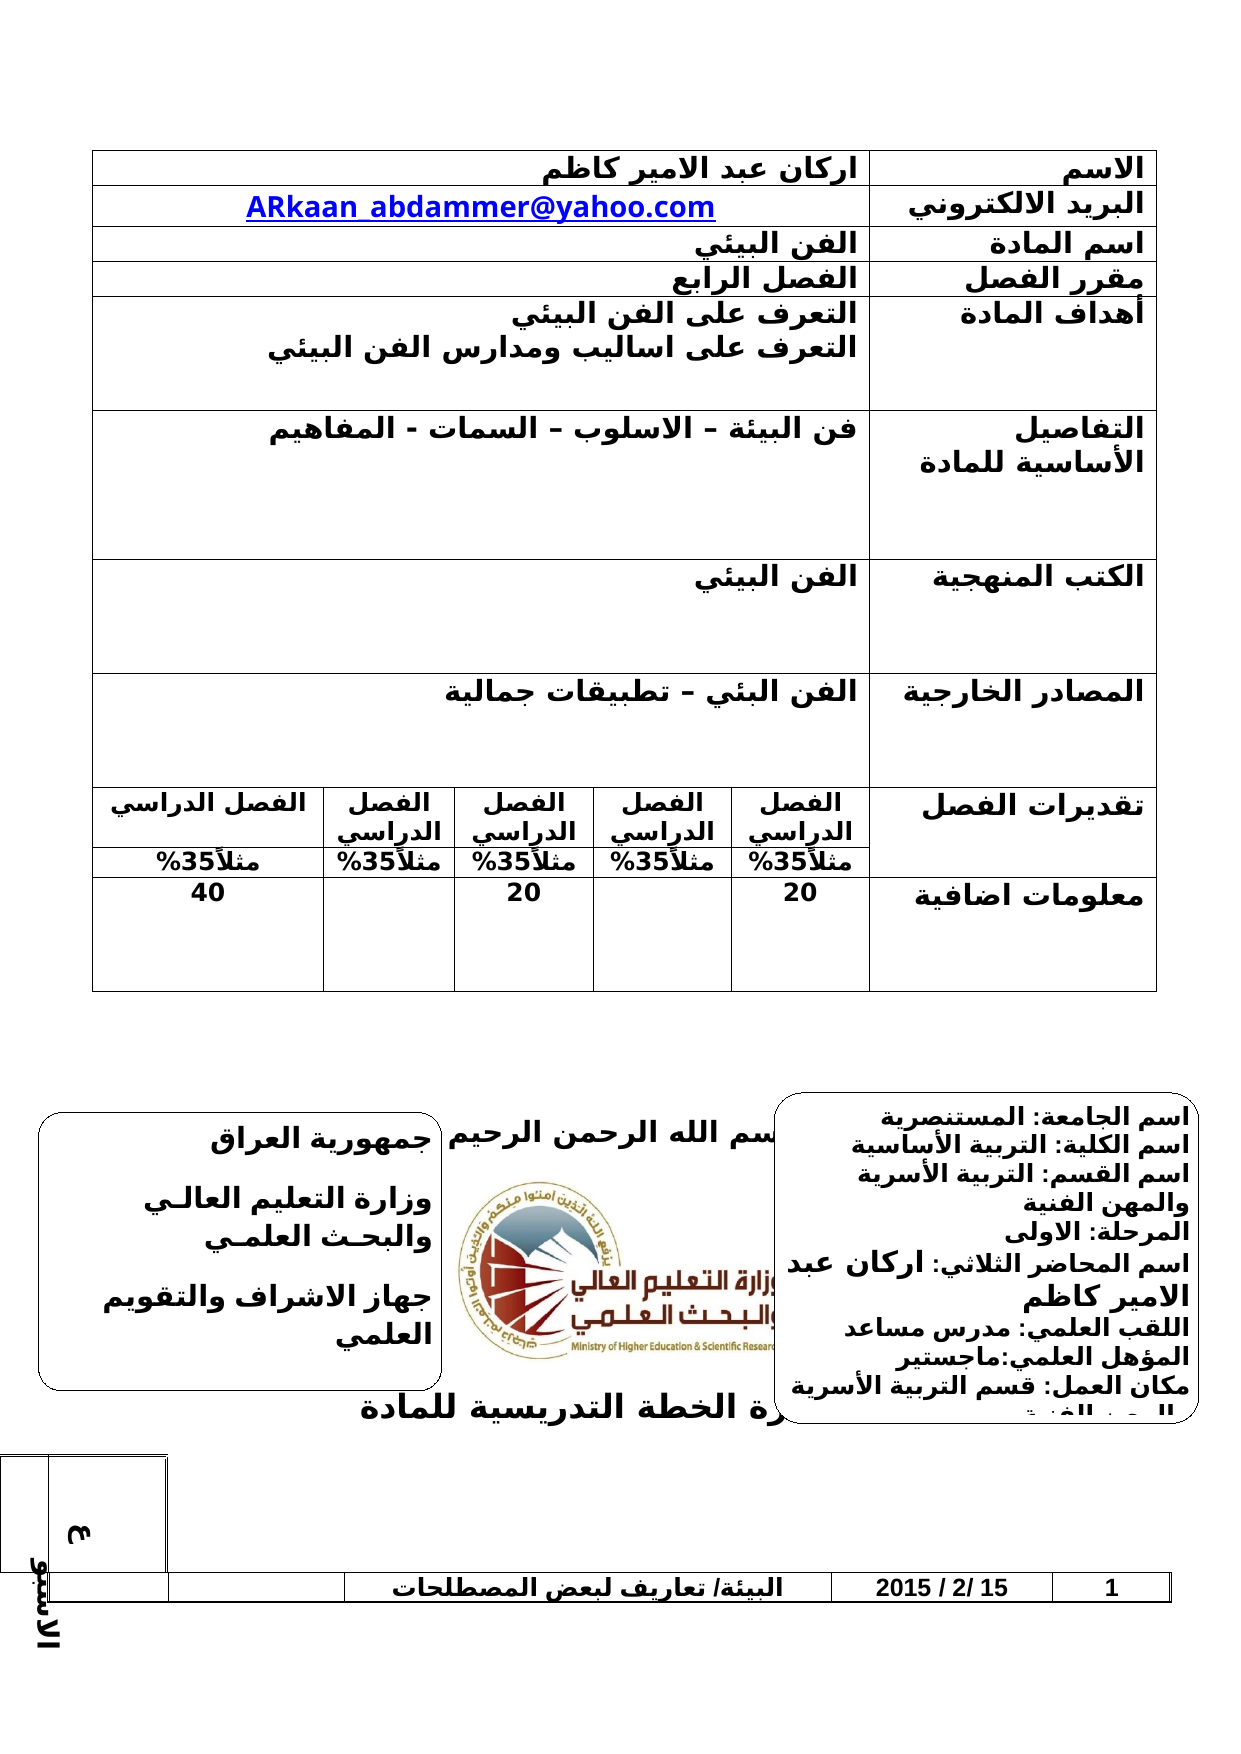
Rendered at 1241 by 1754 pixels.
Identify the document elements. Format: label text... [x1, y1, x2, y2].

table_cell الفصل الدراسي [455, 788, 593, 847]
table_cell فن البيئة – الاسلوب – السمات - المفاهيم [93, 411, 869, 558]
table_cell [594, 878, 731, 991]
table_cell 1 [1053, 1573, 1169, 1601]
table_cell مثلاً35% [732, 848, 869, 877]
text بسم الله الرحمن الرحيم [433, 1116, 774, 1150]
table_cell [50, 1573, 168, 1601]
table_cell تقديرات الفصل [870, 788, 1156, 877]
table_cell مثلاً35% [455, 848, 593, 877]
table_cell أهداف المادة [870, 297, 1156, 410]
table_cell 15 /2 / 2015 [832, 1573, 1052, 1601]
table_cell الفن البيئي [93, 227, 869, 261]
table_cell مثلاً35% [93, 848, 323, 877]
table_cell اسم المادة [870, 227, 1156, 261]
table_cell البريد الالكتروني [870, 186, 1156, 226]
picture [445, 1175, 774, 1363]
table_cell التعرف على الفن البيئي التعرف على اساليب ومدارس الفن البيئي [93, 297, 869, 410]
text استمارة الخطة التدريسية للمادة [187, 1388, 1053, 1427]
table_cell ARkaan_abdammer@yahoo.com [93, 186, 869, 226]
table_cell 20 [455, 878, 593, 991]
table_cell التفاصيل الأساسية للمادة [870, 411, 1156, 558]
table_cell 40 [93, 878, 323, 991]
table_header الاسبوع [49, 1455, 167, 1572]
table_cell المصادر الخارجية [870, 674, 1156, 787]
table_cell الفصل الدراسي [324, 788, 454, 847]
table_cell الفصل الدراسي [732, 788, 869, 847]
table_cell مثلاً35% [324, 848, 454, 877]
table_cell الفن البئي – تطبيقات جمالية [93, 674, 869, 787]
table_cell الكتب المنهجية [870, 560, 1156, 673]
table_cell الفصل الدراسي [594, 788, 731, 847]
table_cell الفن البيئي [93, 560, 869, 673]
table_cell مثلاً35% [594, 848, 731, 877]
table_cell [169, 1573, 344, 1601]
table_cell 20 [732, 878, 869, 991]
table_cell [324, 878, 454, 991]
table_header اركان عبد الامير كاظم [93, 151, 869, 185]
table_cell الفصل الرابع [93, 262, 869, 296]
table_cell معلومات اضافية [870, 878, 1156, 991]
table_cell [345, 1573, 831, 1601]
table_cell مقرر الفصل [870, 262, 1156, 296]
table_cell الفصل الدراسي [93, 788, 323, 847]
table_header الاسم [870, 151, 1156, 185]
